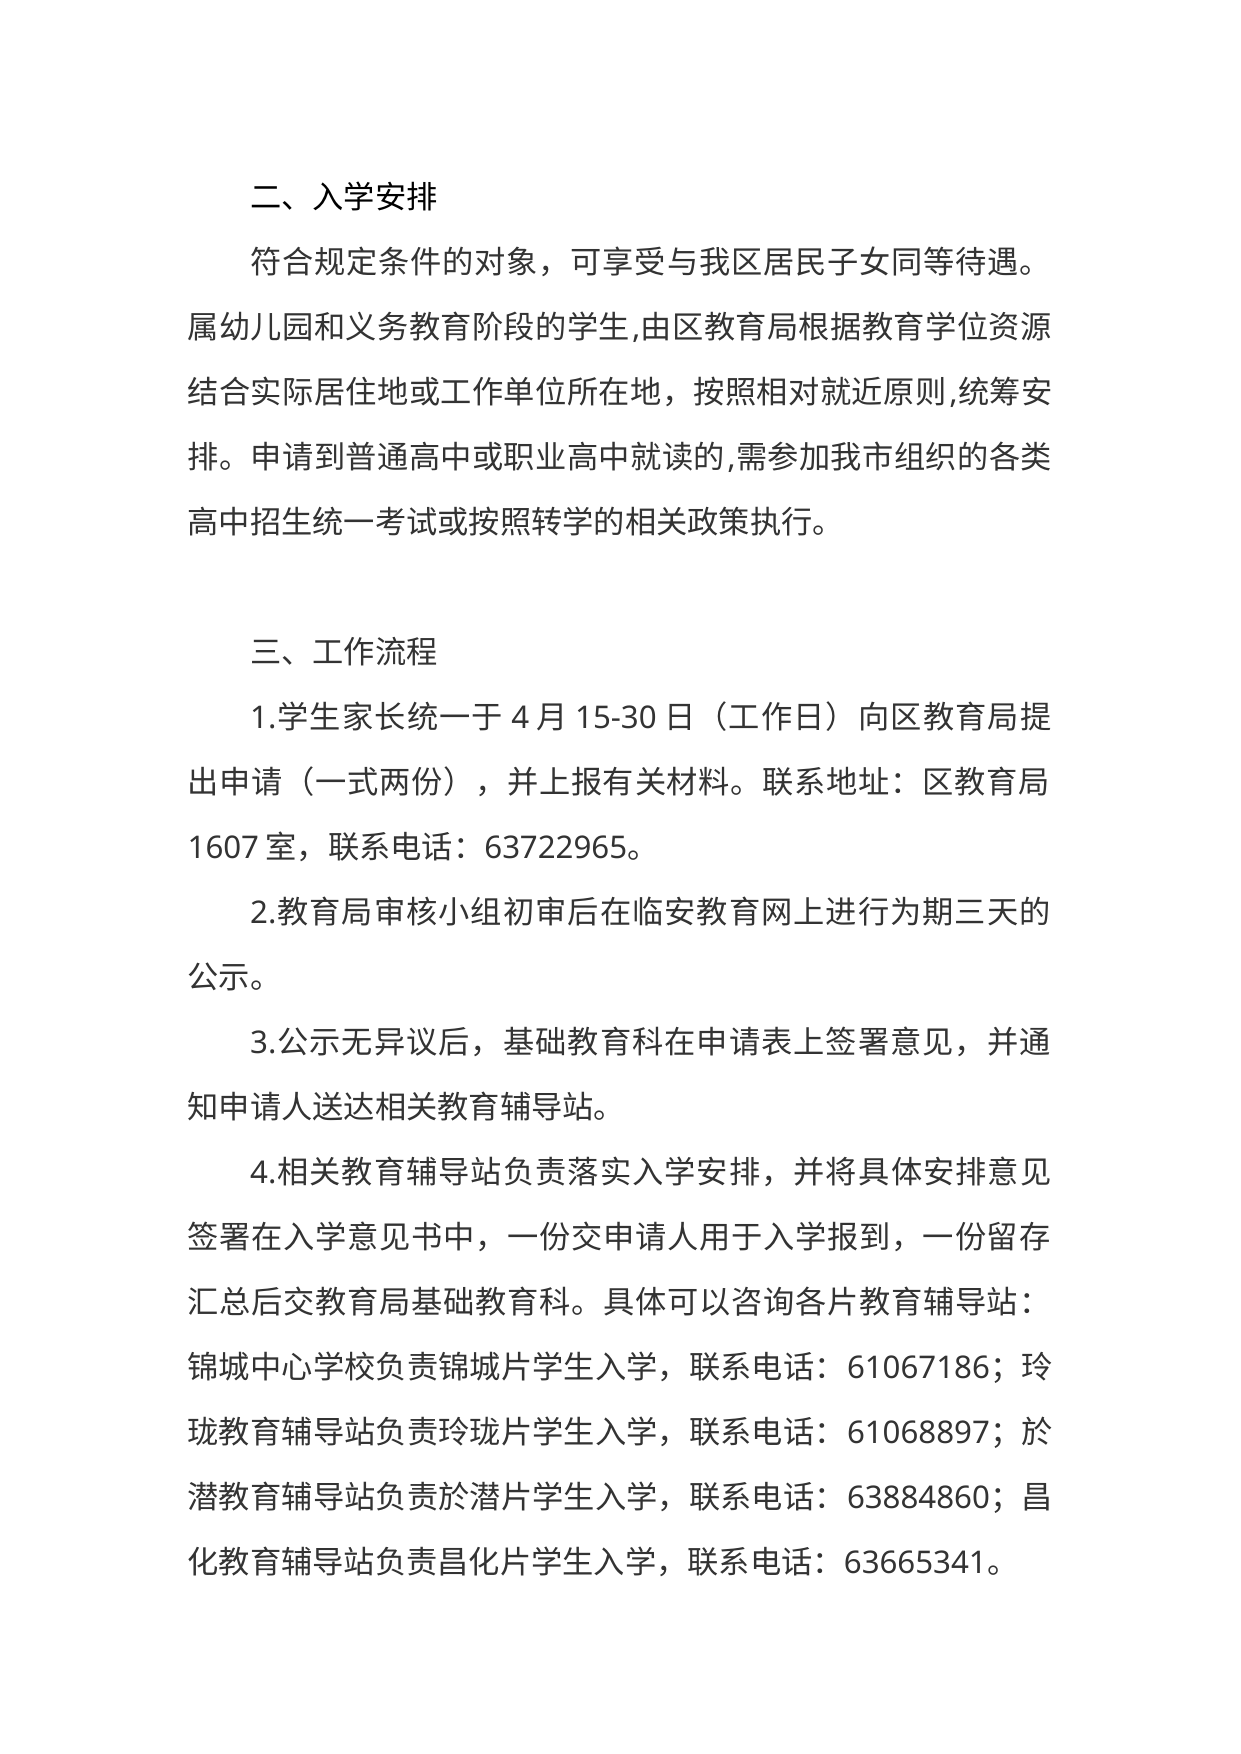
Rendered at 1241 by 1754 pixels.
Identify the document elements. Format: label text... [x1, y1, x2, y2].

text 三、工作流程 [187, 617, 1053, 682]
text 2.教育局审核小组初审后在临安教育网上进行为期三天的公示。 [187, 877, 1053, 1007]
text 3.公示无异议后，基础教育科在申请表上签署意见，并通知申请人送达相关教育辅导站。 [187, 1007, 1053, 1137]
text 4.相关教育辅导站负责落实入学安排，并将具体安排意见签署在入学意见书中，一份交申请人用于入学报到，一份留存汇总后交教育局基础教育科。具体可以咨询各片教育辅导站：锦城中心学校负责锦城片学生入学，联系电话：61067186；玲珑教育辅导站负责玲珑片学生入学，联系电话：61068897；於潜教育辅导站负责於潜片学生入学，联系电话：63884860；昌化教育辅导站负责昌化片学生入学，联系电话：63665341。 [187, 1137, 1053, 1592]
text 二、入学安排 [187, 162, 1053, 227]
text 符合规定条件的对象，可享受与我区居民子女同等待遇。属幼儿园和义务教育阶段的学生,由区教育局根据教育学位资源结合实际居住地或工作单位所在地，按照相对就近原则,统筹安排。申请到普通高中或职业高中就读的,需参加我市组织的各类高中招生统一考试或按照转学的相关政策执行。 [187, 227, 1053, 552]
text 1.学生家长统一于4月15-30日（工作日）向区教育局提出申请（一式两份），并上报有关材料。联系地址：区教育局1607室，联系电话：63722965。 [187, 682, 1053, 877]
